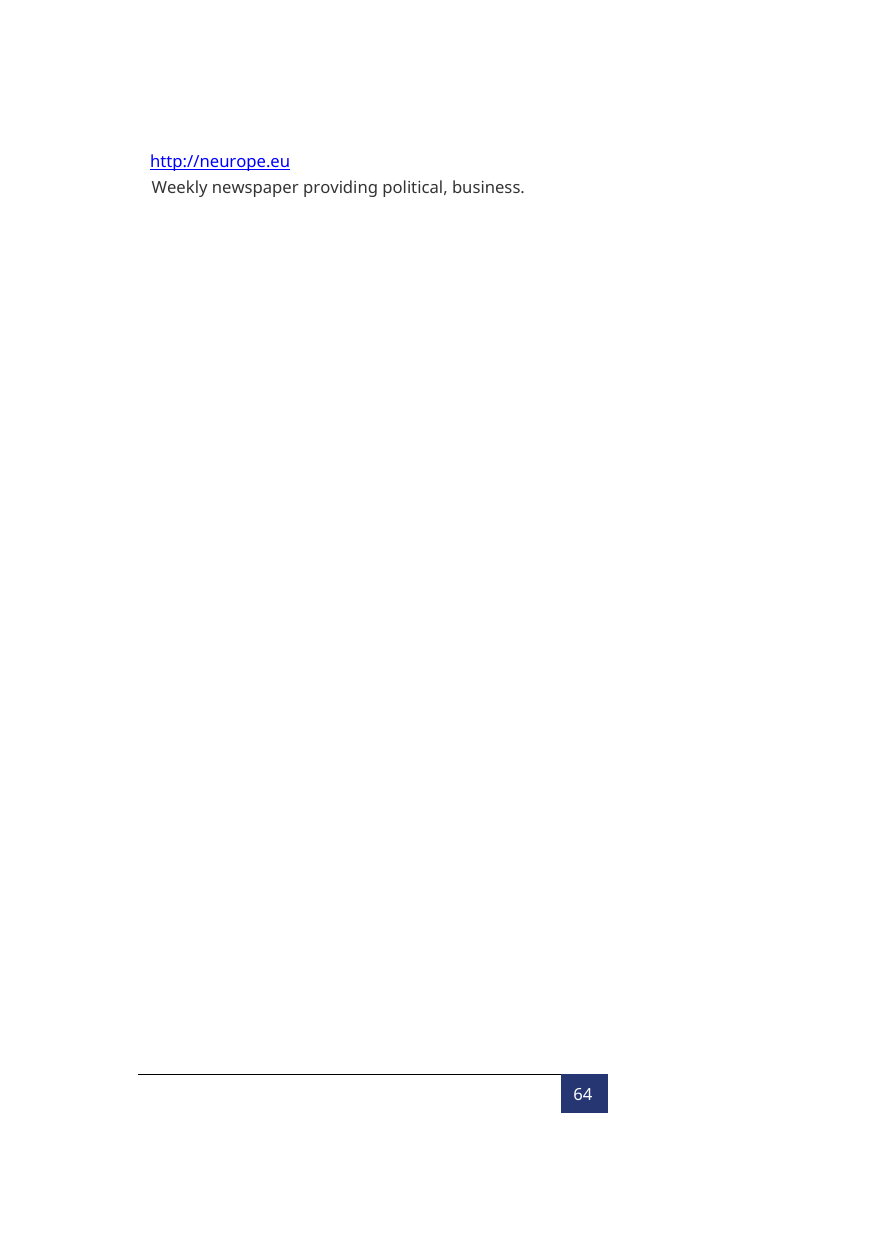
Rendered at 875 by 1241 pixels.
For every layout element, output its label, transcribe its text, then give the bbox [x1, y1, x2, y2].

text http://neurope.eu [150, 150, 620, 173]
text Weekly newspaper providing political, business. [150, 176, 620, 199]
